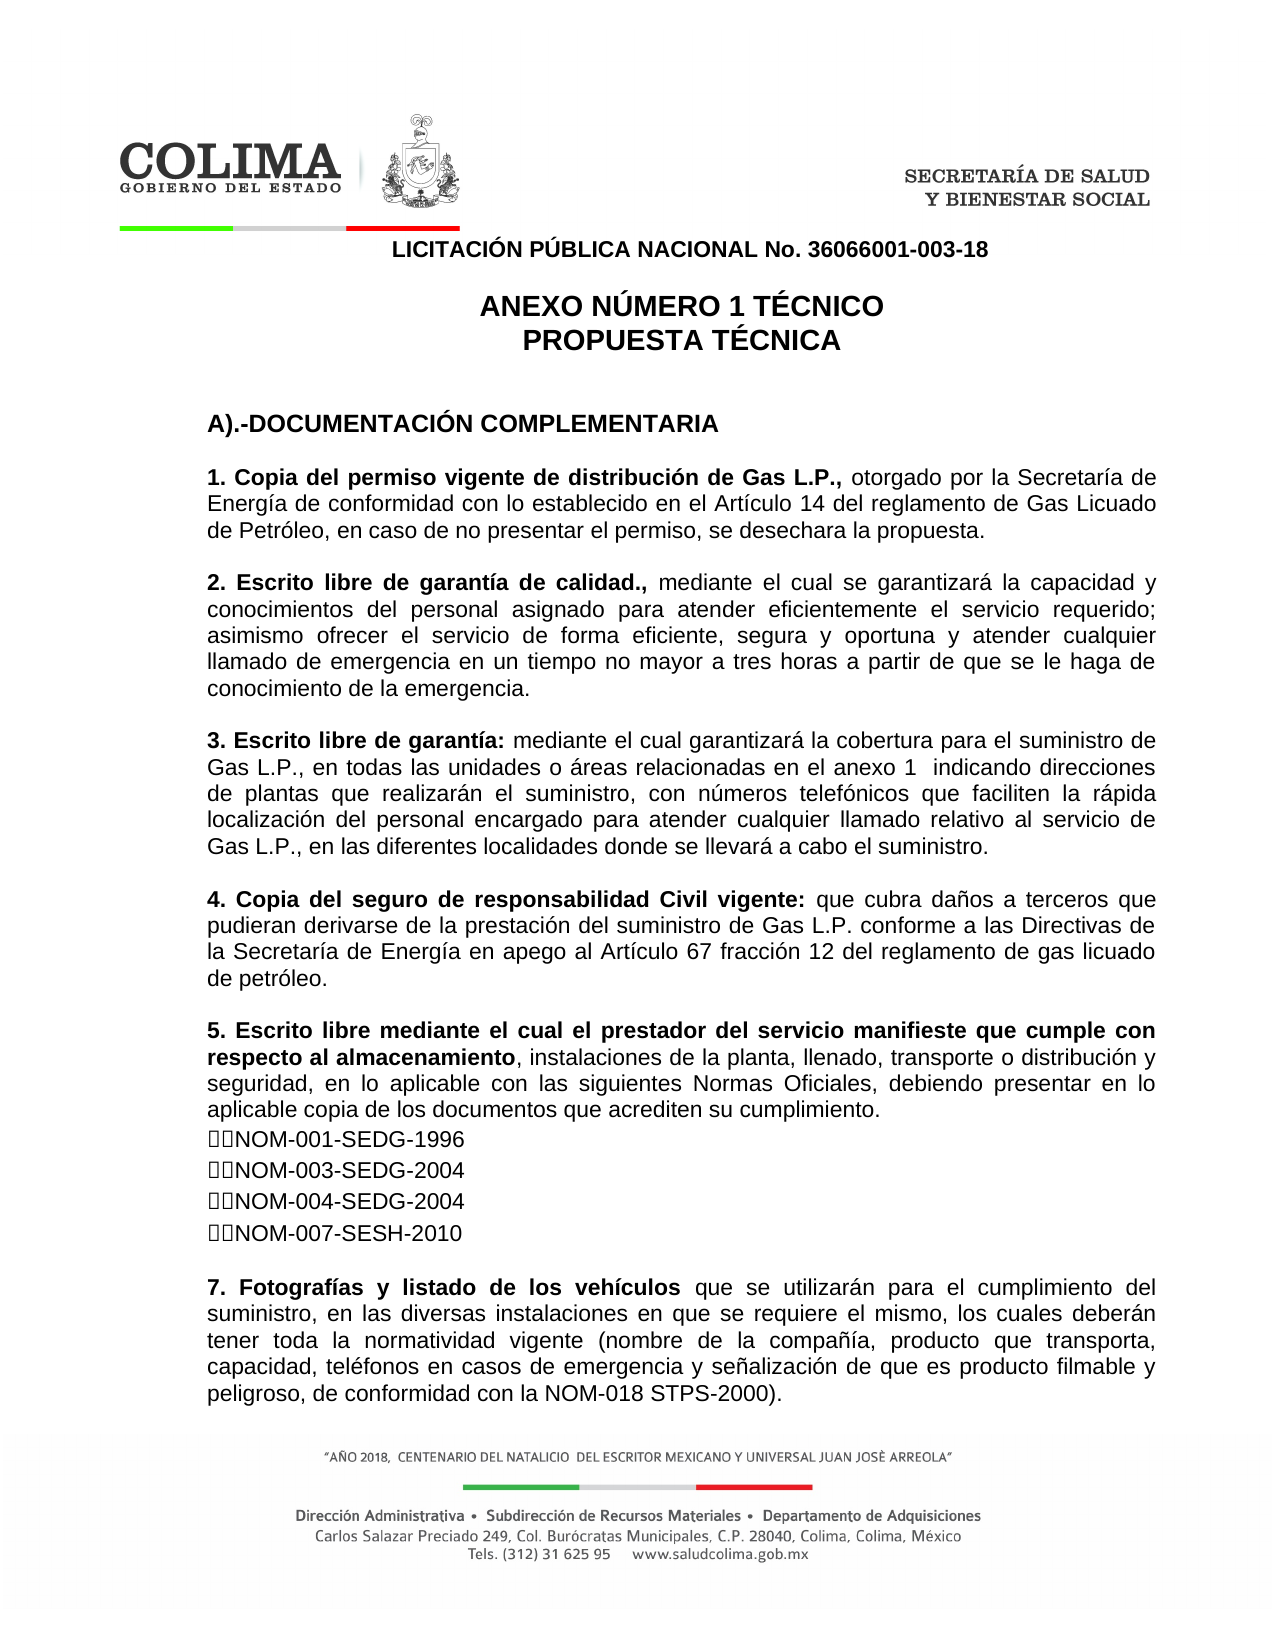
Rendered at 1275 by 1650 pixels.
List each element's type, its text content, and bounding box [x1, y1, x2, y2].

text 1. Copia del permiso vigente de distribución de Gas L.P., otorgado por la Secretaría de Energía de conformidad con lo establecido en el Artículo 14 del reglamento de Gas Licuado de Petróleo, en caso de no presentar el permiso, se desechara la propuesta. [207, 464, 1157, 543]
text 7. Fotografías y listado de los vehículos que se utilizarán para el cumplimiento del suministro, en las diversas instalaciones en que se requiere el mismo, los cuales deberán tener toda la normatividad vigente (nombre de la compañía, producto que transporta, capacidad, teléfonos en casos de emergencia y señalización de que es producto filmable y peligroso, de conformidad con la NOM-018 STPS-2000). [207, 1274, 1157, 1406]
text NOM-004-SEDG-2004 [207, 1185, 1157, 1216]
text LICITACIÓN PÚBLICA NACIONAL No. 36066001-003-18 [207, 236, 1157, 263]
text 2. Escrito libre de garantía de calidad., mediante el cual se garantizará la capacidad y conocimientos del personal asignado para atender eficientemente el servicio requerido; asimismo ofrecer el servicio de forma eficiente, segura y oportuna y atender cualquier llamado de emergencia en un tiempo no mayor a tres horas a partir de que se le haga de conocimiento de la emergencia. [207, 569, 1157, 701]
text 3. Escrito libre de garantía: mediante el cual garantizará la cobertura para el suministro de Gas L.P., en todas las unidades o áreas relacionadas en el anexo 1 indicando direcciones de plantas que realizarán el suministro, con números telefónicos que faciliten la rápida localización del personal encargado para atender cualquier llamado relativo al servicio de Gas L.P., en las diferentes localidades donde se llevará a cabo el suministro. [207, 727, 1157, 859]
picture [3, 29, 1267, 255]
text A).-DOCUMENTACIÓN COMPLEMENTARIA [207, 409, 1157, 437]
picture [3, 1434, 1272, 1609]
text ANEXO NÚMERO 1 TÉCNICO [207, 289, 1157, 322]
text 5. Escrito libre mediante el cual el prestador del servicio manifieste que cumple con respecto al almacenamiento, instalaciones de la planta, llenado, transporte o distribución y seguridad, en lo aplicable con las siguientes Normas Oficiales, debiendo presentar en lo aplicable copia de los documentos que acrediten su cumplimiento. [207, 1017, 1157, 1123]
text NOM-003-SEDG-2004 [207, 1154, 1157, 1185]
text NOM-001-SEDG-1996 [207, 1123, 1157, 1154]
text NOM-007-SESH-2010 [207, 1216, 1157, 1248]
text PROPUESTA TÉCNICA [207, 322, 1157, 356]
text 4. Copia del seguro de responsabilidad Civil vigente: que cubra daños a terceros que pudieran derivarse de la prestación del suministro de Gas L.P. conforme a las Directivas de la Secretaría de Energía en apego al Artículo 67 fracción 12 del reglamento de gas licuado de petróleo. [207, 886, 1157, 991]
